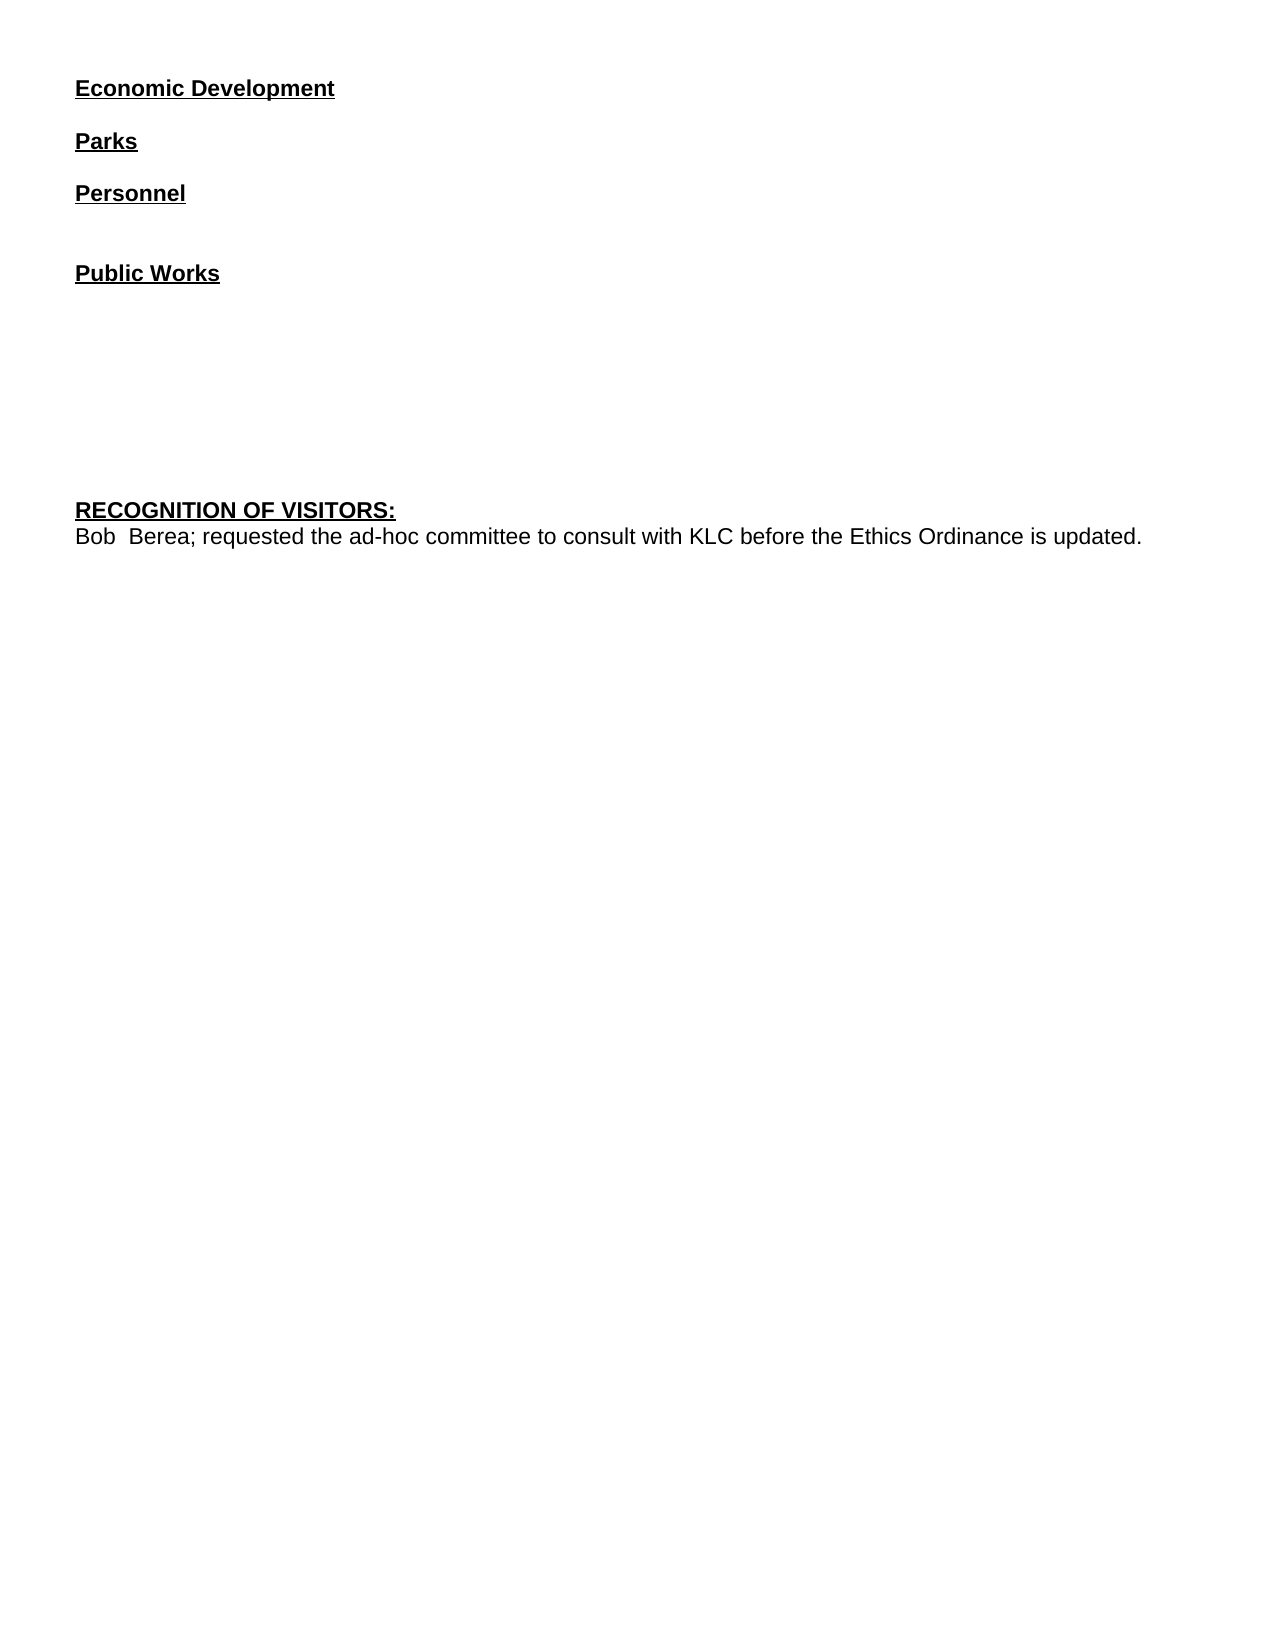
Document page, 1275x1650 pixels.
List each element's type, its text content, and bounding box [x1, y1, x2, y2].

text Personnel [75, 180, 1200, 207]
text Economic Development [75, 75, 1200, 101]
text Public Works [75, 259, 1200, 286]
text Parks [75, 128, 1200, 154]
text Bob Berea; requested the ad-hoc committee to consult with KLC before the Ethics Ordinance is updated. [75, 523, 1200, 549]
text RECOGNITION OF VISITORS: [75, 497, 1200, 523]
